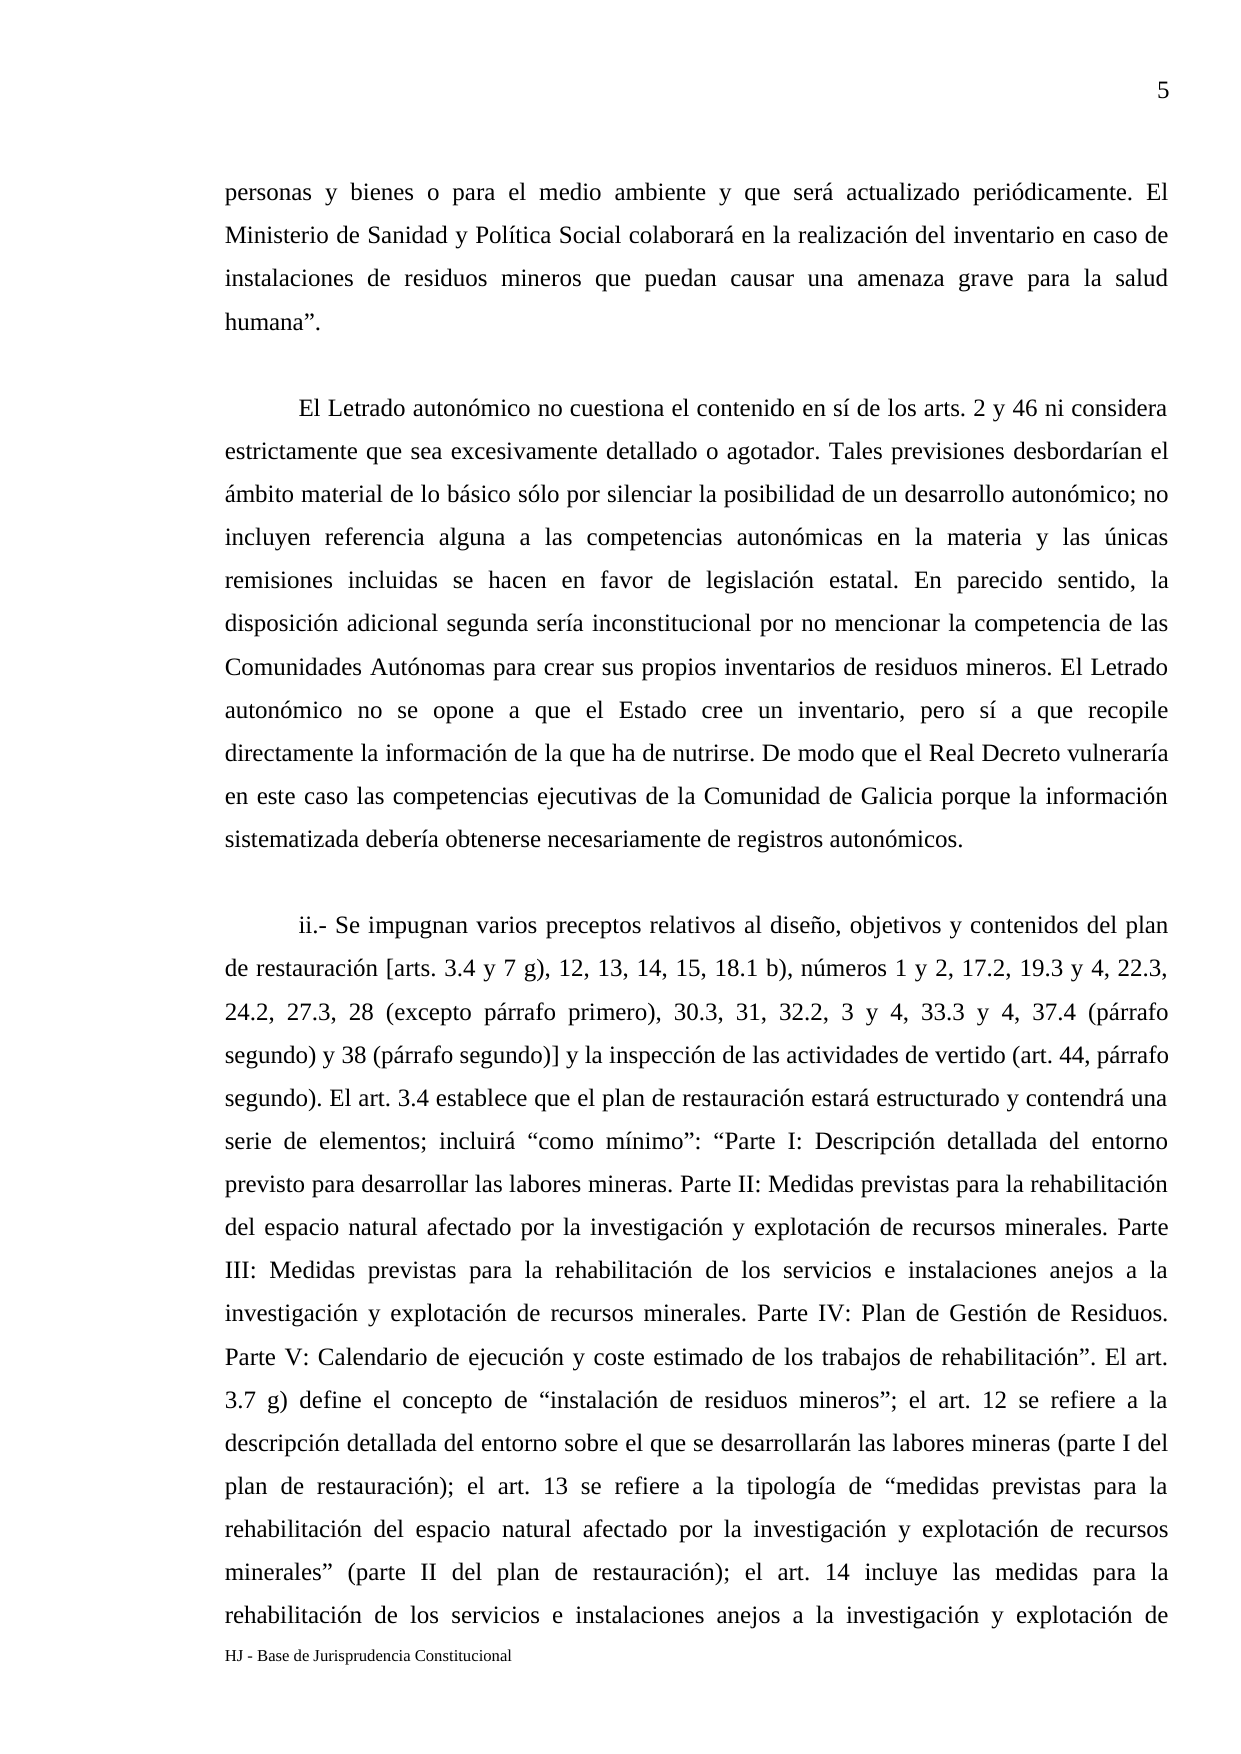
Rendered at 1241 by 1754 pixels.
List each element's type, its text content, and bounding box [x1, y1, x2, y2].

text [224, 910, 1169, 1629]
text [224, 177, 1169, 335]
text El Letrado autonómico no cuestiona el contenido en sí de los arts. 2 y 46 ni considera estrictamente que sea excesivamente detallado o agotador. Tales previsiones desbordarían el ámbito material de lo básico sólo por silenciar la posibilidad de un desarrollo autonómico; no incluyen referencia alguna a las competencias autonómicas en la materia y las únicas remisiones incluidas se hacen en favor de legislación estatal. En parecido sentido, la disposición adicional segunda sería inconstitucional por no mencionar la competencia de las Comunidades Autónomas para crear sus propios inventarios de residuos mineros. El Letrado autonómico no se opone a que el Estado cree un inventario, pero sí a que recopile directamente la información de la que ha de nutrirse. De modo que el Real Decreto vulneraría en este caso las competencias ejecutivas de la Comunidad de Galicia porque la información sistematizada debería obtenerse necesariamente de registros autonómicos. [224, 393, 1169, 853]
